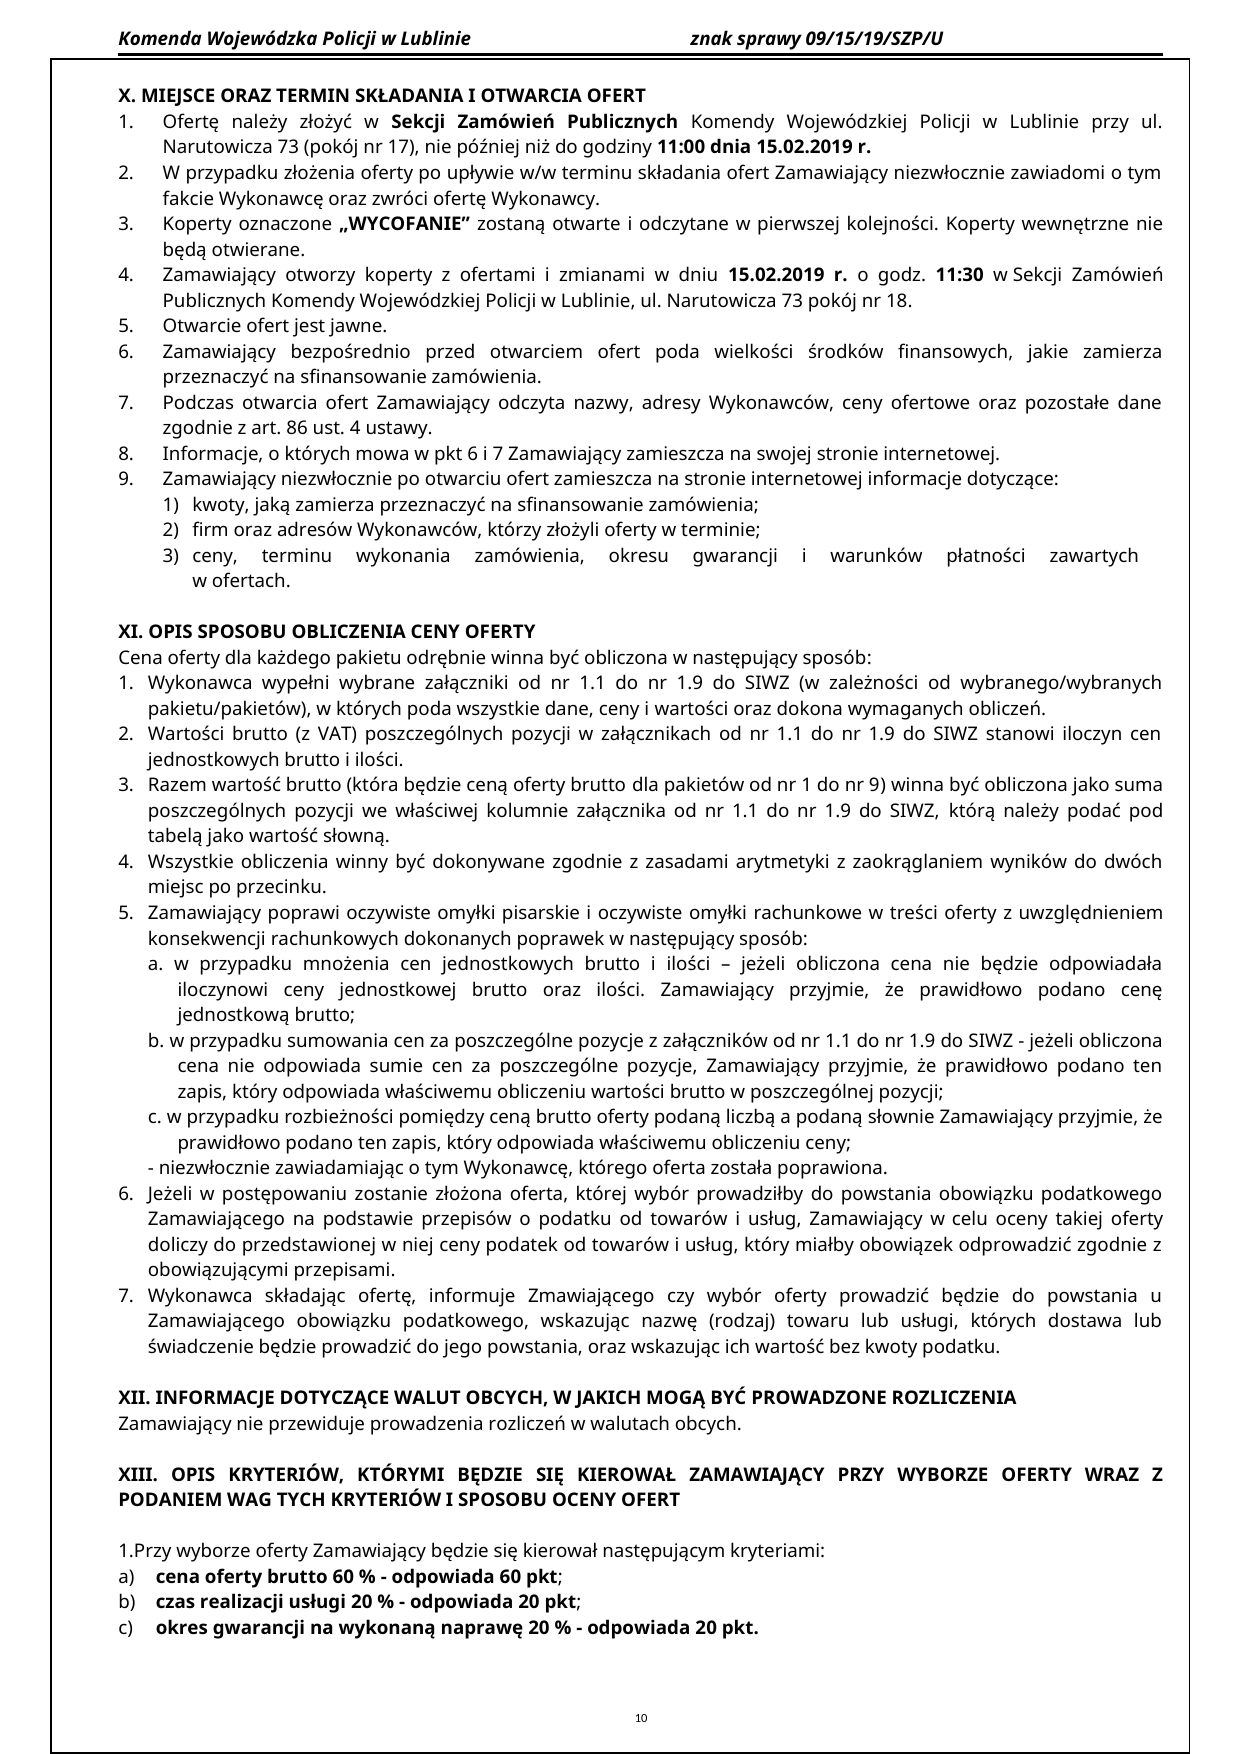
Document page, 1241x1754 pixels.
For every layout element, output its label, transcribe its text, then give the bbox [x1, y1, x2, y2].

text XI. OPIS sposobU obliczenia ceny oferty [118, 619, 1163, 644]
list Ofertę należy złożyć w Sekcji Zamówień Publicznych Komendy Wojewódzkiej Policji w Lublinie przy ul. Narutowicza 73 (pokój nr 17), nie później niż do godziny 11:00 dnia 15.02.2019 r. [118, 108, 1163, 159]
text XII. INFORMACJE DOTYCZĄCE WALUT OBCYCH, W JAKICH MOGĄ BYĆ PROWADZONE ROZLICZENIA [118, 1384, 1163, 1410]
text Zamawiający nie przewiduje prowadzenia rozliczeń w walutach obcych. [118, 1410, 1163, 1435]
list Podczas otwarcia ofert Zamawiający odczyta nazwy, adresy Wykonawców, ceny ofertowe oraz pozostałe dane zgodnie z art. 86 ust. 4 ustawy. [118, 389, 1163, 440]
list Wszystkie obliczenia winny być dokonywane zgodnie z zasadami arytmetyki z zaokrąglaniem wyników do dwóch miejsc po przecinku. [118, 848, 1163, 899]
list Jeżeli w postępowaniu zostanie złożona oferta, której wybór prowadziłby do powstania obowiązku podatkowego Zamawiającego na podstawie przepisów o podatku od towarów i usług, Zamawiający w celu oceny takiej oferty doliczy do przedstawionej w niej ceny podatek od towarów i usług, który miałby obowiązek odprowadzić zgodnie z obowiązującymi przepisami. [118, 1180, 1163, 1282]
list Zamawiający niezwłocznie po otwarciu ofert zamieszcza na stronie internetowej informacje dotyczące: [118, 466, 1163, 491]
list 2) firm oraz adresów Wykonawców, którzy złożyli oferty w terminie; [162, 517, 1163, 542]
list Zamawiający poprawi oczywiste omyłki pisarskie i oczywiste omyłki rachunkowe w treści oferty z uwzględnieniem konsekwencji rachunkowych dokonanych poprawek w następujący sposób: [118, 899, 1163, 950]
list okres gwarancji na wykonaną naprawę 20 % - odpowiada 20 pkt. [118, 1614, 1163, 1639]
list Zamawiający otworzy koperty z ofertami i zmianami w dniu 15.02.2019 r. o godz. 11:30 w Sekcji Zamówień Publicznych Komendy Wojewódzkiej Policji w Lublinie, ul. Narutowicza 73 pokój nr 18. [118, 261, 1163, 312]
text X. miejscE ORAZ termin składania i OTWARCIA ofert [118, 83, 1163, 108]
list Koperty oznaczone „WYCOFANIE” zostaną otwarte i odczytane w pierwszej kolejności. Koperty wewnętrzne nie będą otwierane. [118, 210, 1163, 261]
list Wykonawca składając ofertę, informuje Zmawiającego czy wybór oferty prowadzić będzie do powstania u Zamawiającego obowiązku podatkowego, wskazując nazwę (rodzaj) towaru lub usługi, których dostawa lub świadczenie będzie prowadzić do jego powstania, oraz wskazując ich wartość bez kwoty podatku. [118, 1282, 1163, 1359]
list cena oferty brutto 60 % - odpowiada 60 pkt; [118, 1563, 1163, 1588]
list Informacje, o których mowa w pkt 6 i 7 Zamawiający zamieszcza na swojej stronie internetowej. [118, 440, 1163, 466]
list Wykonawca wypełni wybrane załączniki od nr 1.1 do nr 1.9 do SIWZ (w zależności od wybranego/wybranych pakietu/pakietów), w których poda wszystkie dane, ceny i wartości oraz dokona wymaganych obliczeń. [118, 670, 1163, 721]
text Cena oferty dla każdego pakietu odrębnie winna być obliczona w następujący sposób: [118, 644, 1163, 670]
list W przypadku złożenia oferty po upływie w/w terminu składania ofert Zamawiający niezwłocznie zawiadomi o tym fakcie Wykonawcę oraz zwróci ofertę Wykonawcy. [118, 159, 1163, 210]
text XIII. OPIS KRYTERIÓW, KTÓRYMI BĘDZIE SIĘ KIEROWAŁ ZAMAWIAJĄCY PRZY WYBORZE OFERTY WRAZ Z PODANIEM WAG TYCH KRYTERIÓW I SPOSOBU OCENY OFERT [118, 1461, 1163, 1512]
list 3) ceny, terminu wykonania zamówienia, okresu gwarancji i warunków płatności zawartych w ofertach. [162, 542, 1163, 593]
list czas realizacji usługi 20 % - odpowiada 20 pkt; [118, 1588, 1163, 1614]
list Wartości brutto (z VAT) poszczególnych pozycji w załącznikach od nr 1.1 do nr 1.9 do SIWZ stanowi iloczyn cen jednostkowych brutto i ilości. [118, 721, 1163, 772]
text b. w przypadku sumowania cen za poszczególne pozycje z załączników od nr 1.1 do nr 1.9 do SIWZ - jeżeli obliczona cena nie odpowiada sumie cen za poszczególne pozycje, Zamawiający przyjmie, że prawidłowo podano ten zapis, który odpowiada właściwemu obliczeniu wartości brutto w poszczególnej pozycji; [148, 1027, 1163, 1103]
text c. w przypadku rozbieżności pomiędzy ceną brutto oferty podaną liczbą a podaną słownie Zamawiający przyjmie, że prawidłowo podano ten zapis, który odpowiada właściwemu obliczeniu ceny; [148, 1103, 1163, 1154]
text 1.Przy wyborze oferty Zamawiający będzie się kierował następującym kryteriami: [118, 1537, 1163, 1563]
list Razem wartość brutto (która będzie ceną oferty brutto dla pakietów od nr 1 do nr 9) winna być obliczona jako suma poszczególnych pozycji we właściwej kolumnie załącznika od nr 1.1 do nr 1.9 do SIWZ, którą należy podać pod tabelą jako wartość słowną. [118, 772, 1163, 848]
list Zamawiający bezpośrednio przed otwarciem ofert poda wielkości środków finansowych, jakie zamierza przeznaczyć na sfinansowanie zamówienia. [118, 338, 1163, 389]
list 1) kwoty, jaką zamierza przeznaczyć na sfinansowanie zamówienia; [162, 491, 1163, 517]
text a. w przypadku mnożenia cen jednostkowych brutto i ilości – jeżeli obliczona cena nie będzie odpowiadała iloczynowi ceny jednostkowej brutto oraz ilości. Zamawiający przyjmie, że prawidłowo podano cenę jednostkową brutto; [148, 950, 1163, 1027]
text - niezwłocznie zawiadamiając o tym Wykonawcę, którego oferta została poprawiona. [148, 1154, 1163, 1180]
list Otwarcie ofert jest jawne. [118, 312, 1163, 338]
